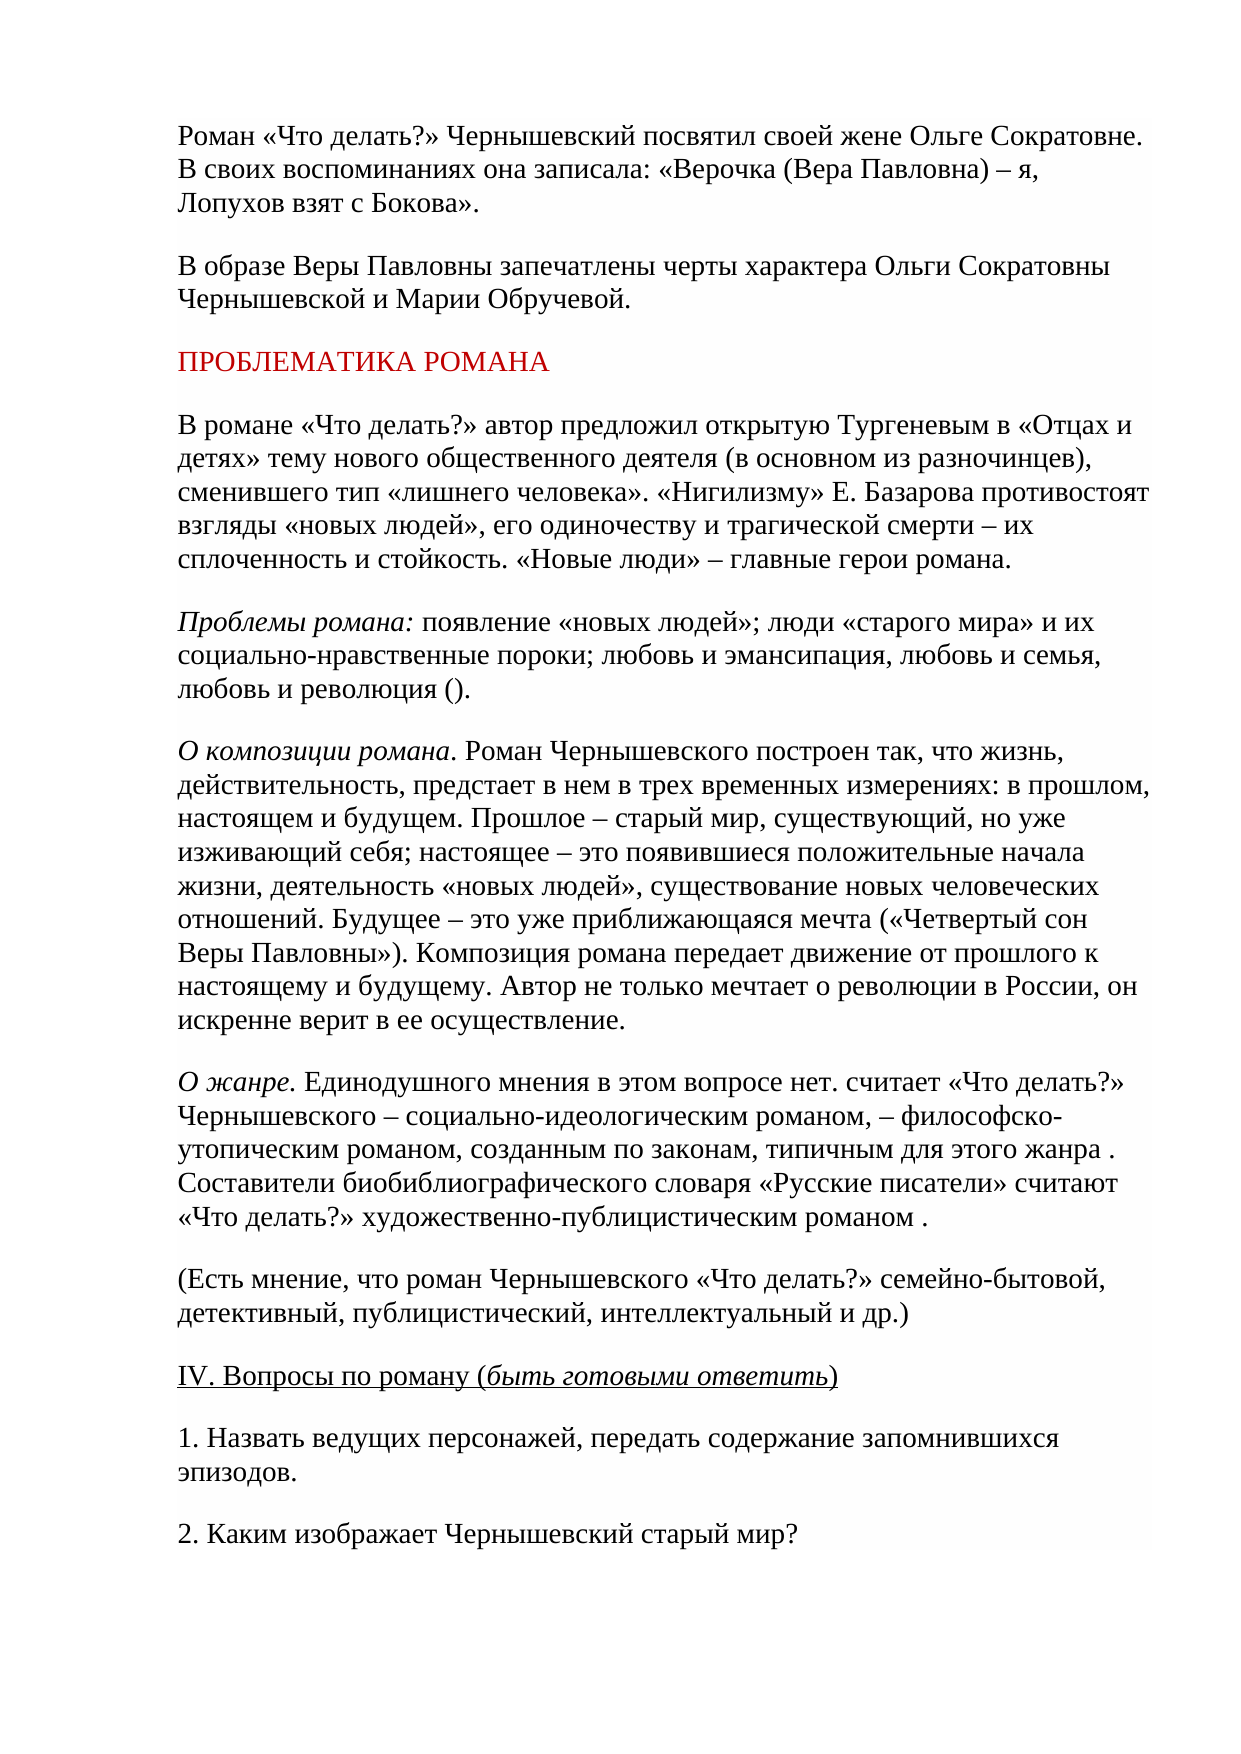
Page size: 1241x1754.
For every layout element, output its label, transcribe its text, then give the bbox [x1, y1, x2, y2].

text Роман «Что делать?» Чернышевский посвятил своей жене Ольге Сократовне. В своих воспоминаниях она записала: «Верочка (Вера Павловна) – я, Лопухов взят с Бокова». [177, 118, 1152, 219]
text (Есть мнение, что роман Чернышевского «Что делать?» семейно-бытовой, детективный, публицистический, интеллектуальный и др.) [177, 1261, 1152, 1328]
text В образе Веры Павловны запечатлены черты характера Ольги Сократовны Чернышевской и Марии Обручевой. [177, 248, 1152, 315]
text Проблемы романа: появление «новых людей»; люди «старого мира» и их социально-нравственные пороки; любовь и эмансипация, любовь и семья, любовь и революция (). [177, 604, 1152, 704]
text IV. Вопросы по роману (быть готовыми ответить) [177, 1358, 1152, 1391]
text О композиции романа. Роман Чернышевского построен так, что жизнь, действительность, предстает в нем в трех временных измерениях: в прошлом, настоящем и будущем. Прошлое – старый мир, существующий, но уже изживающий себя; настоящее – это появившиеся положительные начала жизни, деятельность «новых людей», существование новых человеческих отношений. Будущее – это уже приближающаяся мечта («Четвертый сон Веры Павловны»). Композиция романа передает движение от прошлого к настоящему и будущему. Автор не только мечтает о революции в России, он искренне верит в ее осуществление. [177, 733, 1152, 1035]
text В романе «Что делать?» автор предложил открытую Тургеневым в «Отцах и детях» тему нового общественного деятеля (в основном из разночинцев), сменившего тип «лишнего человека». «Нигилизму» Е. Базарова противостоят взгляды «новых людей», его одиночеству и трагической смерти – их сплоченность и стойкость. «Новые люди» – главные герои романа. [177, 407, 1152, 574]
text О жанре. Единодушного мнения в этом вопросе нет. считает «Что делать?» Чернышевского – социально-идеологическим романом, – философско-утопическим романом, созданным по законам, типичным для этого жанра . Составители биобиблиографического словаря «Русские писатели» считают «Что делать?» художественно-публицистическим романом . [177, 1064, 1152, 1232]
text 2. Каким изображает Чернышевский старый мир? [177, 1517, 1152, 1550]
text 1. Назвать ведущих персонажей, передать содержание запомнившихся эпизодов. [177, 1420, 1152, 1487]
text ПРОБЛЕМАТИКА РОМАНА [177, 344, 1152, 378]
